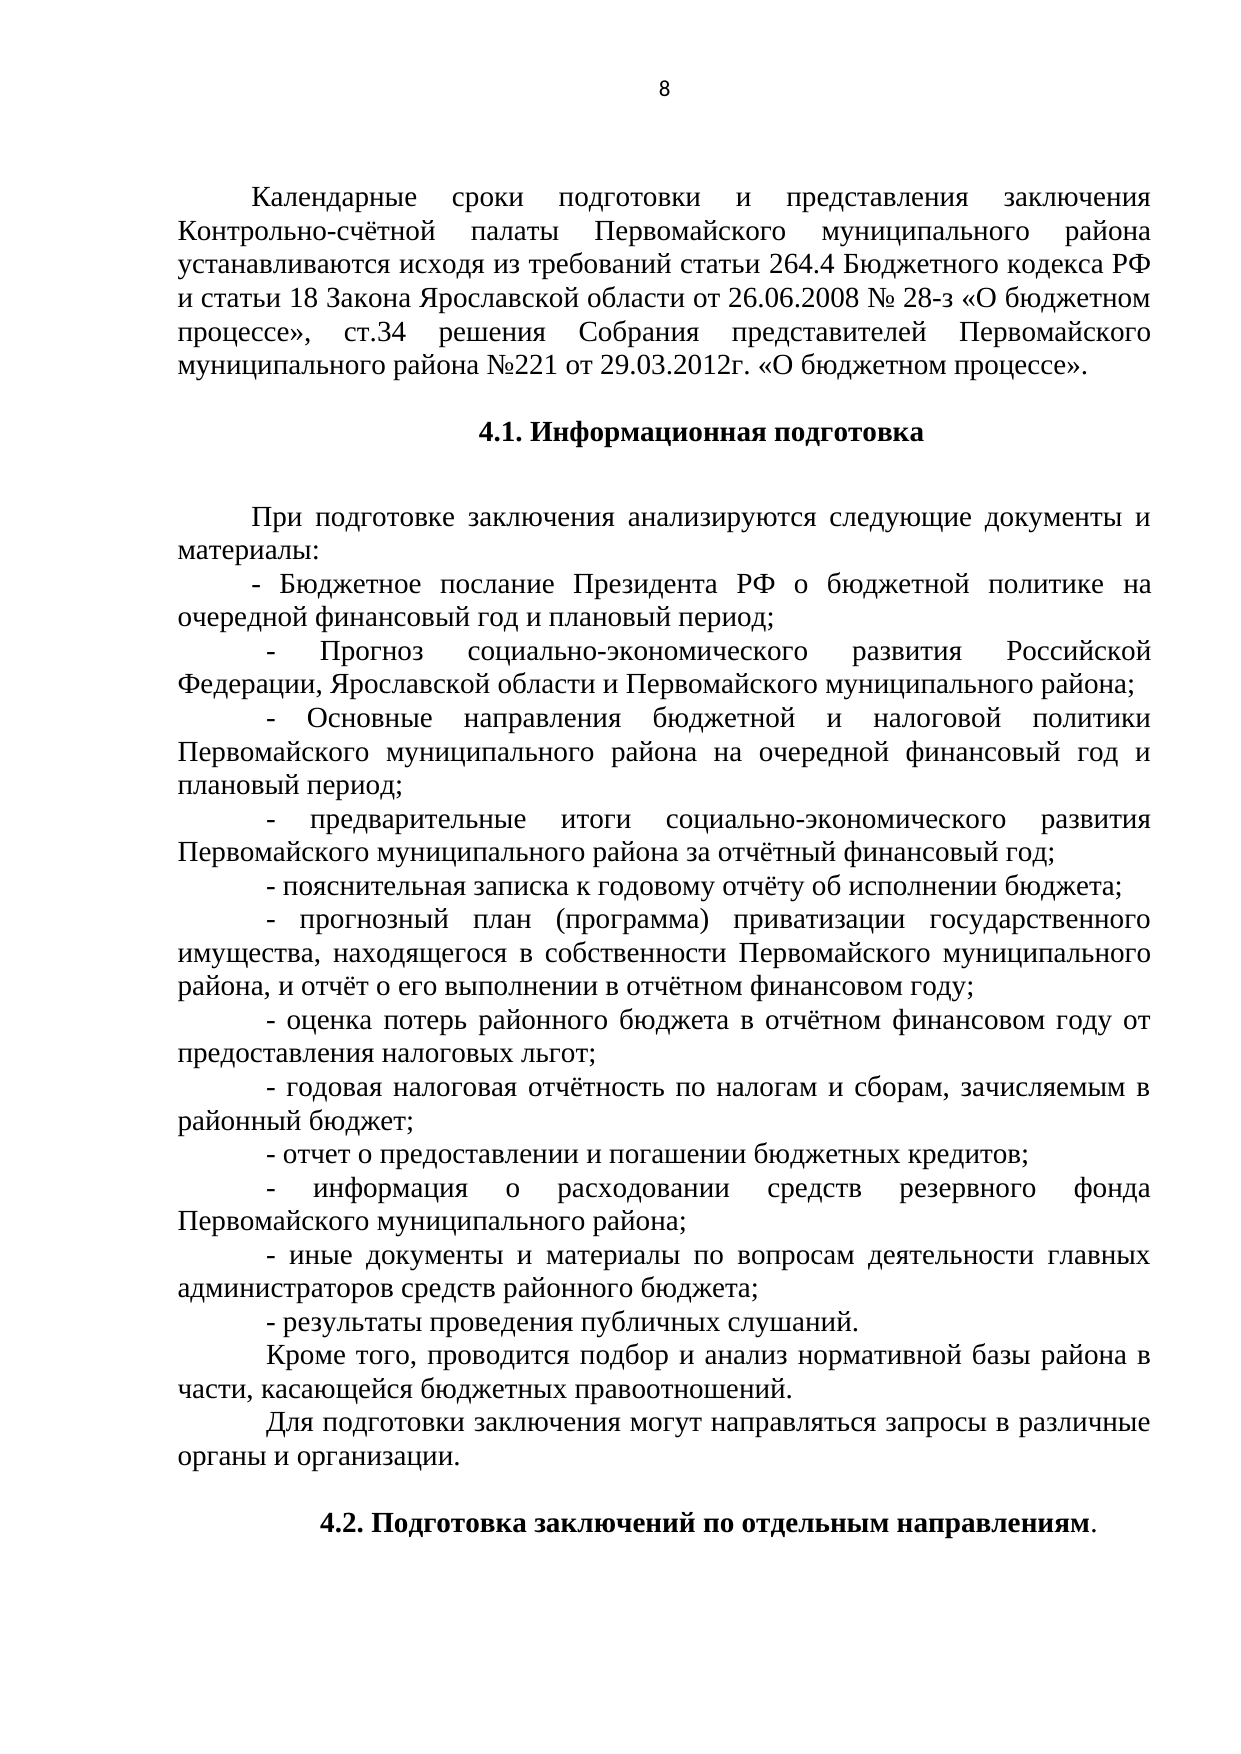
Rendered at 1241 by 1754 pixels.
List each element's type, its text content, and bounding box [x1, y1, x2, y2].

text - годовая налоговая отчётность по налогам и сборам, зачисляемым в районный бюджет; [177, 1069, 1152, 1136]
text - иные документы и материалы по вопросам деятельности главных администраторов средств районного бюджета; [177, 1237, 1152, 1304]
text 4.1. Информационная подготовка [177, 414, 1152, 448]
text Кроме того, проводится подбор и анализ нормативной базы района в части, касающейся бюджетных правоотношений. [177, 1337, 1152, 1404]
text - предварительные итоги социально-экономического развития Первомайского муниципального района за отчётный финансовый год; [177, 801, 1152, 868]
text - оценка потерь районного бюджета в отчётном финансовом году от предоставления налоговых льгот; [177, 1002, 1152, 1069]
text - Основные направления бюджетной и налоговой политики Первомайского муниципального района на очередной финансовый год и плановый период; [177, 700, 1152, 801]
text 4.2. Подготовка заключений по отдельным направлениям. [177, 1505, 1152, 1539]
text - отчет о предоставлении и погашении бюджетных кредитов; [177, 1136, 1152, 1170]
text - результаты проведения публичных слушаний. [177, 1304, 1152, 1337]
text Календарные сроки подготовки и представления заключения Контрольно-счётной палаты Первомайского муниципального района устанавливаются исходя из требований статьи 264.4 Бюджетного кодекса РФ и статьи 18 Закона Ярославской области от 26.06.2008 № 28-з «О бюджетном процессе», ст.34 решения Собрания представителей Первомайского муниципального района №221 от 29.03.2012г. «О бюджетном процессе». [177, 179, 1152, 381]
text При подготовке заключения анализируются следующие документы и материалы: [177, 499, 1152, 566]
text - прогнозный план (программа) приватизации государственного имущества, находящегося в собственности Первомайского муниципального района, и отчёт о его выполнении в отчётном финансовом году; [177, 901, 1152, 1002]
text - пояснительная записка к годовому отчёту об исполнении бюджета; [177, 868, 1152, 901]
text - информация о расходовании средств резервного фонда Первомайского муниципального района; [177, 1170, 1152, 1237]
text - Бюджетное послание Президента РФ о бюджетной политике на очередной финансовый год и плановый период; [177, 566, 1152, 633]
text - Прогноз социально-экономического развития Российской Федерации, Ярославской области и Первомайского муниципального района; [177, 633, 1152, 700]
text Для подготовки заключения могут направляться запросы в различные органы и организации. [177, 1404, 1152, 1472]
